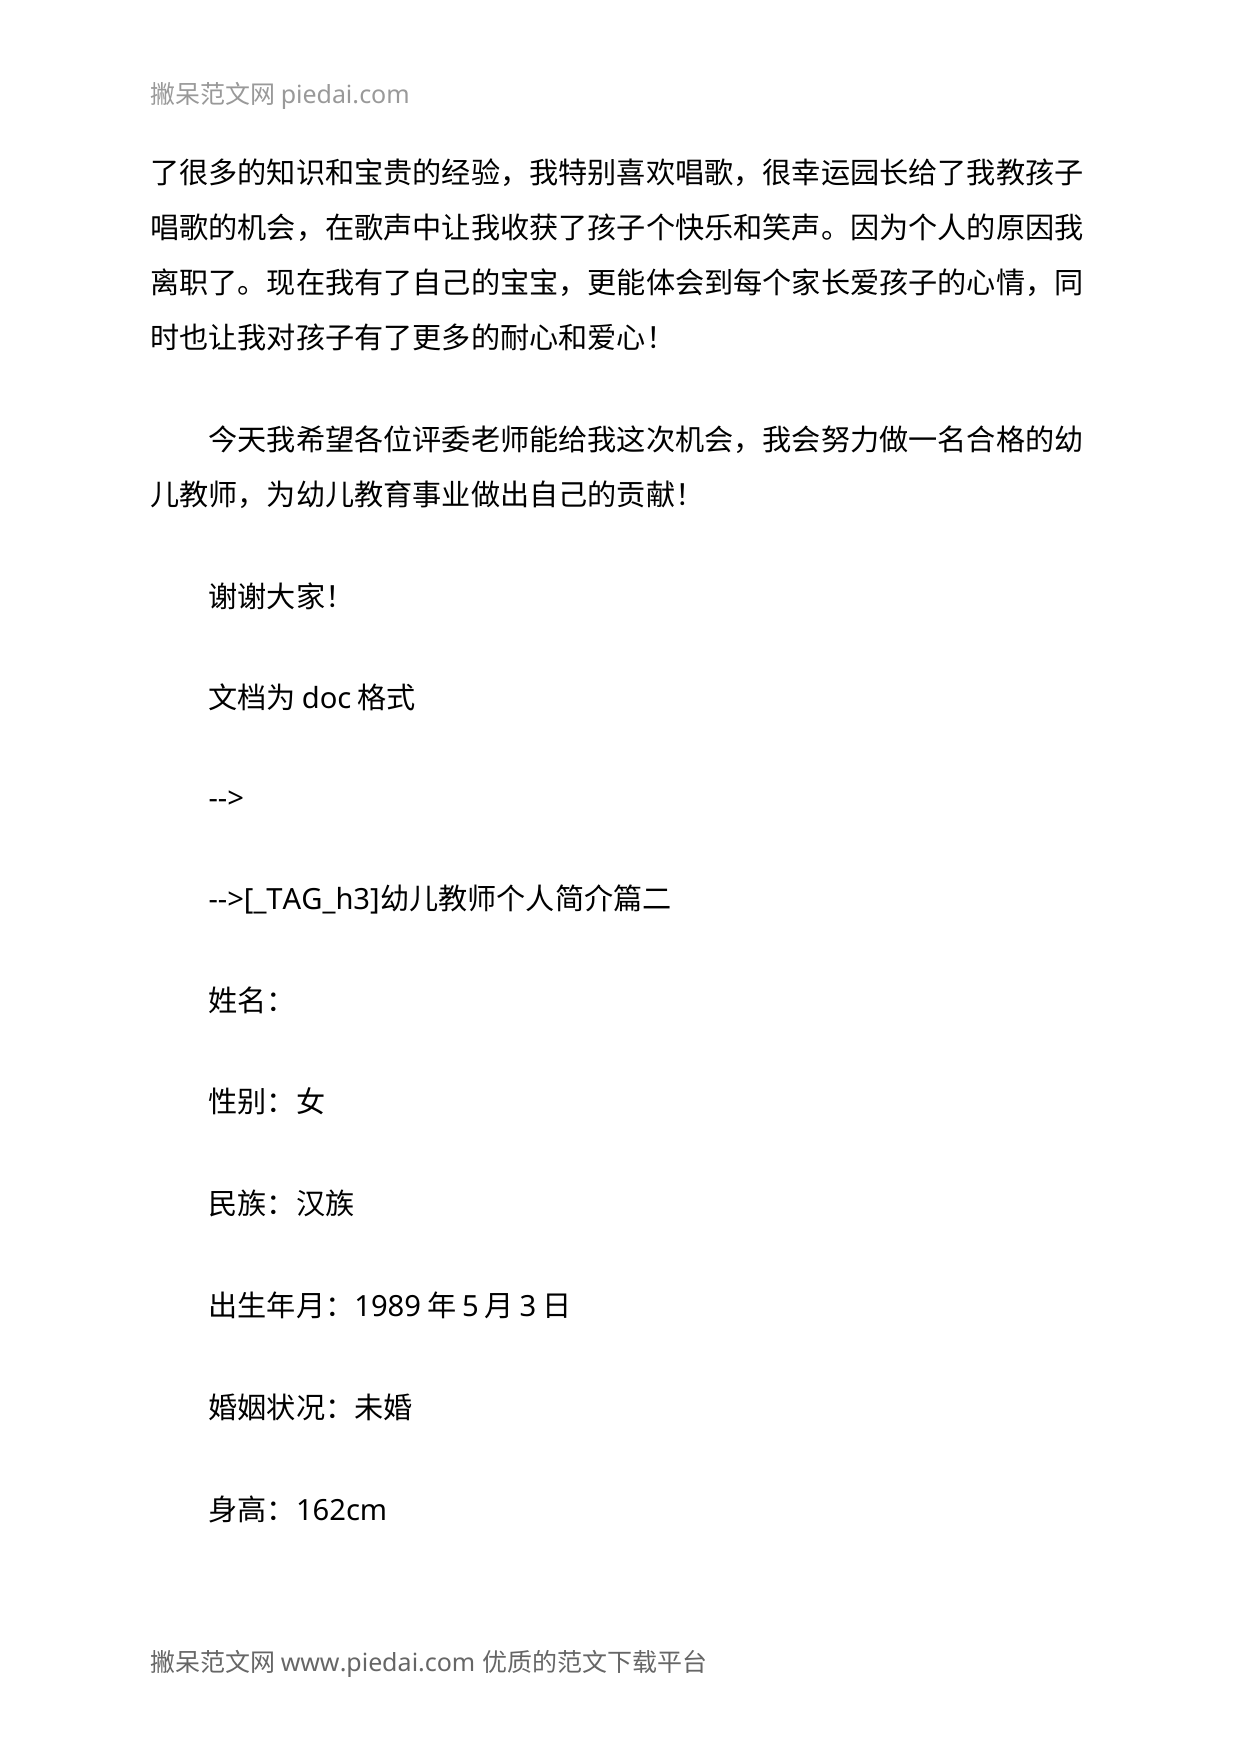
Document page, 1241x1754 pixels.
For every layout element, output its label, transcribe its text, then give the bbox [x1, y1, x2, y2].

text -->[_TAG_h3]幼儿教师个人简介篇二 [150, 875, 1090, 918]
text 文档为doc格式 [150, 675, 1090, 717]
text 性别：女 [150, 1079, 1090, 1121]
text 身高：162cm [150, 1486, 1090, 1529]
text 婚姻状况：未婚 [150, 1384, 1090, 1427]
text 今天我希望各位评委老师能给我这次机会，我会努力做一名合格的幼儿教师，为幼儿教育事业做出自己的贡献！ [150, 416, 1090, 514]
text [150, 150, 1090, 357]
text 出生年月：1989年5月3日 [150, 1283, 1090, 1325]
text --> [150, 777, 1090, 817]
text 谢谢大家！ [150, 573, 1090, 615]
text 民族：汉族 [150, 1181, 1090, 1223]
text 姓名： [150, 977, 1090, 1019]
